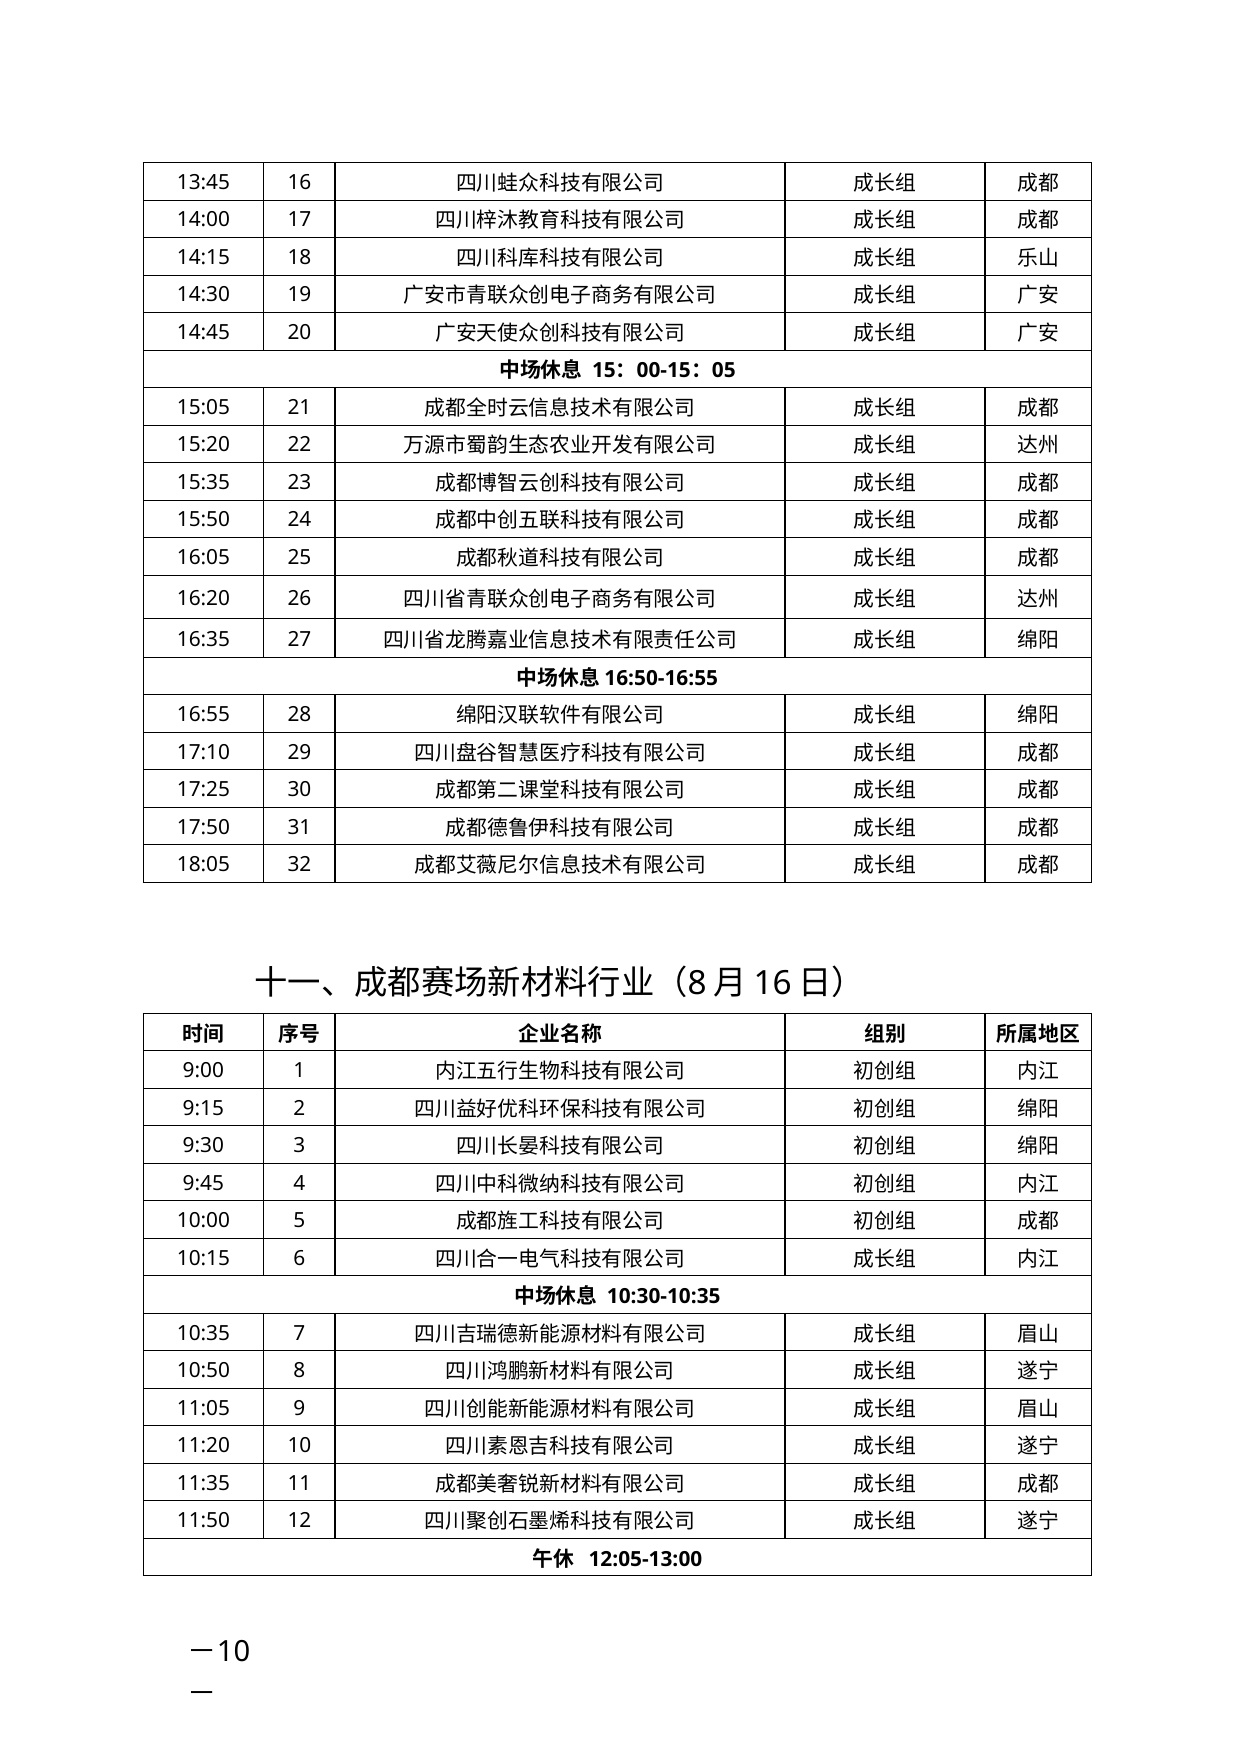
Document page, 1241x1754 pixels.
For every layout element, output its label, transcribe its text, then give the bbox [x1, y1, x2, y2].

table_cell 11:20 [144, 1426, 263, 1463]
table_cell 29 [264, 733, 334, 769]
table_cell 17:25 [144, 770, 263, 807]
table_cell 11:35 [144, 1464, 263, 1500]
table_cell 成长组 [786, 163, 984, 199]
table_cell 四川科库科技有限公司 [336, 238, 784, 274]
table_cell 成长组 [786, 576, 984, 618]
table_cell 四川长晏科技有限公司 [336, 1126, 784, 1163]
table_cell 12 [264, 1501, 334, 1538]
table_cell 22 [264, 426, 334, 462]
table_cell 初创组 [786, 1201, 984, 1238]
table_cell 成都 [986, 201, 1091, 237]
table_cell 成长组 [786, 1426, 984, 1463]
table_cell 23 [264, 463, 334, 499]
table_cell 成都美奢锐新材料有限公司 [336, 1464, 784, 1500]
table_cell 四川蛙众科技有限公司 [336, 163, 784, 199]
table_cell 9:45 [144, 1164, 263, 1200]
table_cell 四川聚创石墨烯科技有限公司 [336, 1501, 784, 1538]
table_cell 6 [264, 1239, 334, 1275]
table_cell 广安 [986, 276, 1091, 312]
table_cell 15:50 [144, 501, 263, 537]
table_cell 成长组 [786, 388, 984, 424]
table_cell 四川省龙腾嘉业信息技术有限责任公司 [336, 619, 784, 657]
table_cell 广安市青联众创电子商务有限公司 [336, 276, 784, 312]
table_cell 四川鸿鹏新材料有限公司 [336, 1351, 784, 1388]
table_cell 成长组 [786, 695, 984, 732]
table_cell 成长组 [786, 770, 984, 807]
table_cell 成长组 [786, 463, 984, 499]
table_cell 30 [264, 770, 334, 807]
table_cell 成长组 [786, 1239, 984, 1275]
table_cell 成都第二课堂科技有限公司 [336, 770, 784, 807]
table_cell 8 [264, 1351, 334, 1388]
table_header 组别 [786, 1014, 984, 1050]
table_cell 成都 [986, 388, 1091, 424]
table_cell 9:15 [144, 1089, 263, 1125]
table_cell 14:30 [144, 276, 263, 312]
table_cell 26 [264, 576, 334, 618]
table_cell 初创组 [786, 1089, 984, 1125]
table_cell 16:55 [144, 695, 263, 732]
table_cell 成长组 [786, 426, 984, 462]
table_cell 成都德鲁伊科技有限公司 [336, 808, 784, 844]
table_cell 成都中创五联科技有限公司 [336, 501, 784, 537]
table_cell 成都 [986, 538, 1091, 574]
table_cell 15:20 [144, 426, 263, 462]
table_cell 四川合一电气科技有限公司 [336, 1239, 784, 1275]
table_cell 内江 [986, 1239, 1091, 1275]
table_cell 10:15 [144, 1239, 263, 1275]
table_cell 四川盘谷智慧医疗科技有限公司 [336, 733, 784, 769]
table_cell 3 [264, 1126, 334, 1163]
table_cell 11:05 [144, 1389, 263, 1425]
table_cell 19 [264, 276, 334, 312]
table_cell 眉山 [986, 1389, 1091, 1425]
table_cell 28 [264, 695, 334, 732]
table_header 所属地区 [986, 1014, 1091, 1050]
table_header 序号 [264, 1014, 334, 1050]
table_cell 眉山 [986, 1314, 1091, 1350]
table_cell 成长组 [786, 1351, 984, 1388]
table_cell 成都 [986, 808, 1091, 844]
table_cell 成都 [986, 163, 1091, 199]
table_cell 成都 [986, 845, 1091, 882]
table_cell 内江 [986, 1164, 1091, 1200]
table_cell 成长组 [786, 733, 984, 769]
table_cell 四川中科微纳科技有限公司 [336, 1164, 784, 1200]
table_cell 四川省青联众创电子商务有限公司 [336, 576, 784, 618]
table_cell 24 [264, 501, 334, 537]
table_cell 成长组 [786, 845, 984, 882]
table_cell 17:10 [144, 733, 263, 769]
table_cell 成都博智云创科技有限公司 [336, 463, 784, 499]
table_cell 成长组 [786, 619, 984, 657]
table_cell 32 [264, 845, 334, 882]
table_cell 14:45 [144, 313, 263, 349]
table_cell 成都 [986, 1464, 1091, 1500]
table_cell 四川素恩吉科技有限公司 [336, 1426, 784, 1463]
table_cell 5 [264, 1201, 334, 1238]
table_cell 10:35 [144, 1314, 263, 1350]
table_cell 18 [264, 238, 334, 274]
table_cell 内江 [986, 1051, 1091, 1088]
table_cell 中场休息16:50-16:55 [144, 658, 1091, 694]
table_cell 9 [264, 1389, 334, 1425]
table_cell 乐山 [986, 238, 1091, 274]
table_cell 9:00 [144, 1051, 263, 1088]
table_cell 17:50 [144, 808, 263, 844]
table_cell 10:00 [144, 1201, 263, 1238]
table_cell 14:00 [144, 201, 263, 237]
table_cell 25 [264, 538, 334, 574]
table_cell 四川创能新能源材料有限公司 [336, 1389, 784, 1425]
table_cell 遂宁 [986, 1426, 1091, 1463]
table_cell 成长组 [786, 313, 984, 349]
table_cell 成都旌工科技有限公司 [336, 1201, 784, 1238]
table_cell 11 [264, 1464, 334, 1500]
table_cell 7 [264, 1314, 334, 1350]
list 成都赛场新材料行业（8月16日） [187, 948, 1053, 1013]
table_cell 初创组 [786, 1051, 984, 1088]
table_cell 广安 [986, 313, 1091, 349]
table_header 企业名称 [336, 1014, 784, 1050]
table_cell 午休 12:05-13:00 [144, 1539, 1091, 1575]
table_cell 20 [264, 313, 334, 349]
table_cell 初创组 [786, 1126, 984, 1163]
table_header 时间 [144, 1014, 263, 1050]
table_cell 成长组 [786, 1464, 984, 1500]
table_cell 广安天使众创科技有限公司 [336, 313, 784, 349]
table_cell 15:35 [144, 463, 263, 499]
table_cell 成都 [986, 501, 1091, 537]
table_cell 2 [264, 1089, 334, 1125]
table_cell 17 [264, 201, 334, 237]
table_cell 达州 [986, 576, 1091, 618]
table_cell 成长组 [786, 501, 984, 537]
table_cell 13:45 [144, 163, 263, 199]
table_cell 绵阳 [986, 1089, 1091, 1125]
table_cell 成长组 [786, 538, 984, 574]
table_cell 中场休息 15：00-15：05 [144, 351, 1091, 387]
table_cell 成长组 [786, 1314, 984, 1350]
table_cell 中场休息 10:30-10:35 [144, 1276, 1091, 1313]
table_cell 16:35 [144, 619, 263, 657]
table_cell 达州 [986, 426, 1091, 462]
table_cell 成长组 [786, 1389, 984, 1425]
table_cell 成长组 [786, 808, 984, 844]
table_cell 初创组 [786, 1164, 984, 1200]
table_cell 成长组 [786, 1501, 984, 1538]
table_cell 14:15 [144, 238, 263, 274]
table_cell 成都艾薇尼尔信息技术有限公司 [336, 845, 784, 882]
table_cell 成都 [986, 463, 1091, 499]
table_cell 成长组 [786, 201, 984, 237]
table_cell 成都秋道科技有限公司 [336, 538, 784, 574]
table_cell 16:05 [144, 538, 263, 574]
table_cell 4 [264, 1164, 334, 1200]
table_cell 16:20 [144, 576, 263, 618]
table_cell 绵阳 [986, 695, 1091, 732]
table_cell 27 [264, 619, 334, 657]
table_cell 21 [264, 388, 334, 424]
table_cell 内江五行生物科技有限公司 [336, 1051, 784, 1088]
table_cell 10:50 [144, 1351, 263, 1388]
table_cell 成都 [986, 733, 1091, 769]
table_cell 11:50 [144, 1501, 263, 1538]
table_cell 遂宁 [986, 1501, 1091, 1538]
table_cell 9:30 [144, 1126, 263, 1163]
table_cell 遂宁 [986, 1351, 1091, 1388]
table_cell 18:05 [144, 845, 263, 882]
table_cell 绵阳 [986, 619, 1091, 657]
table_cell 四川益好优科环保科技有限公司 [336, 1089, 784, 1125]
table_cell 成都 [986, 770, 1091, 807]
table_cell 16 [264, 163, 334, 199]
table_cell 成都 [986, 1201, 1091, 1238]
table_cell 成都全时云信息技术有限公司 [336, 388, 784, 424]
table_cell 万源市蜀韵生态农业开发有限公司 [336, 426, 784, 462]
table_cell 四川梓沐教育科技有限公司 [336, 201, 784, 237]
table_cell 绵阳汉联软件有限公司 [336, 695, 784, 732]
table_cell 10 [264, 1426, 334, 1463]
table_cell 绵阳 [986, 1126, 1091, 1163]
table_cell 1 [264, 1051, 334, 1088]
table_cell 15:05 [144, 388, 263, 424]
table_cell 31 [264, 808, 334, 844]
table_cell 成长组 [786, 238, 984, 274]
table_cell 成长组 [786, 276, 984, 312]
table_cell 四川吉瑞德新能源材料有限公司 [336, 1314, 784, 1350]
